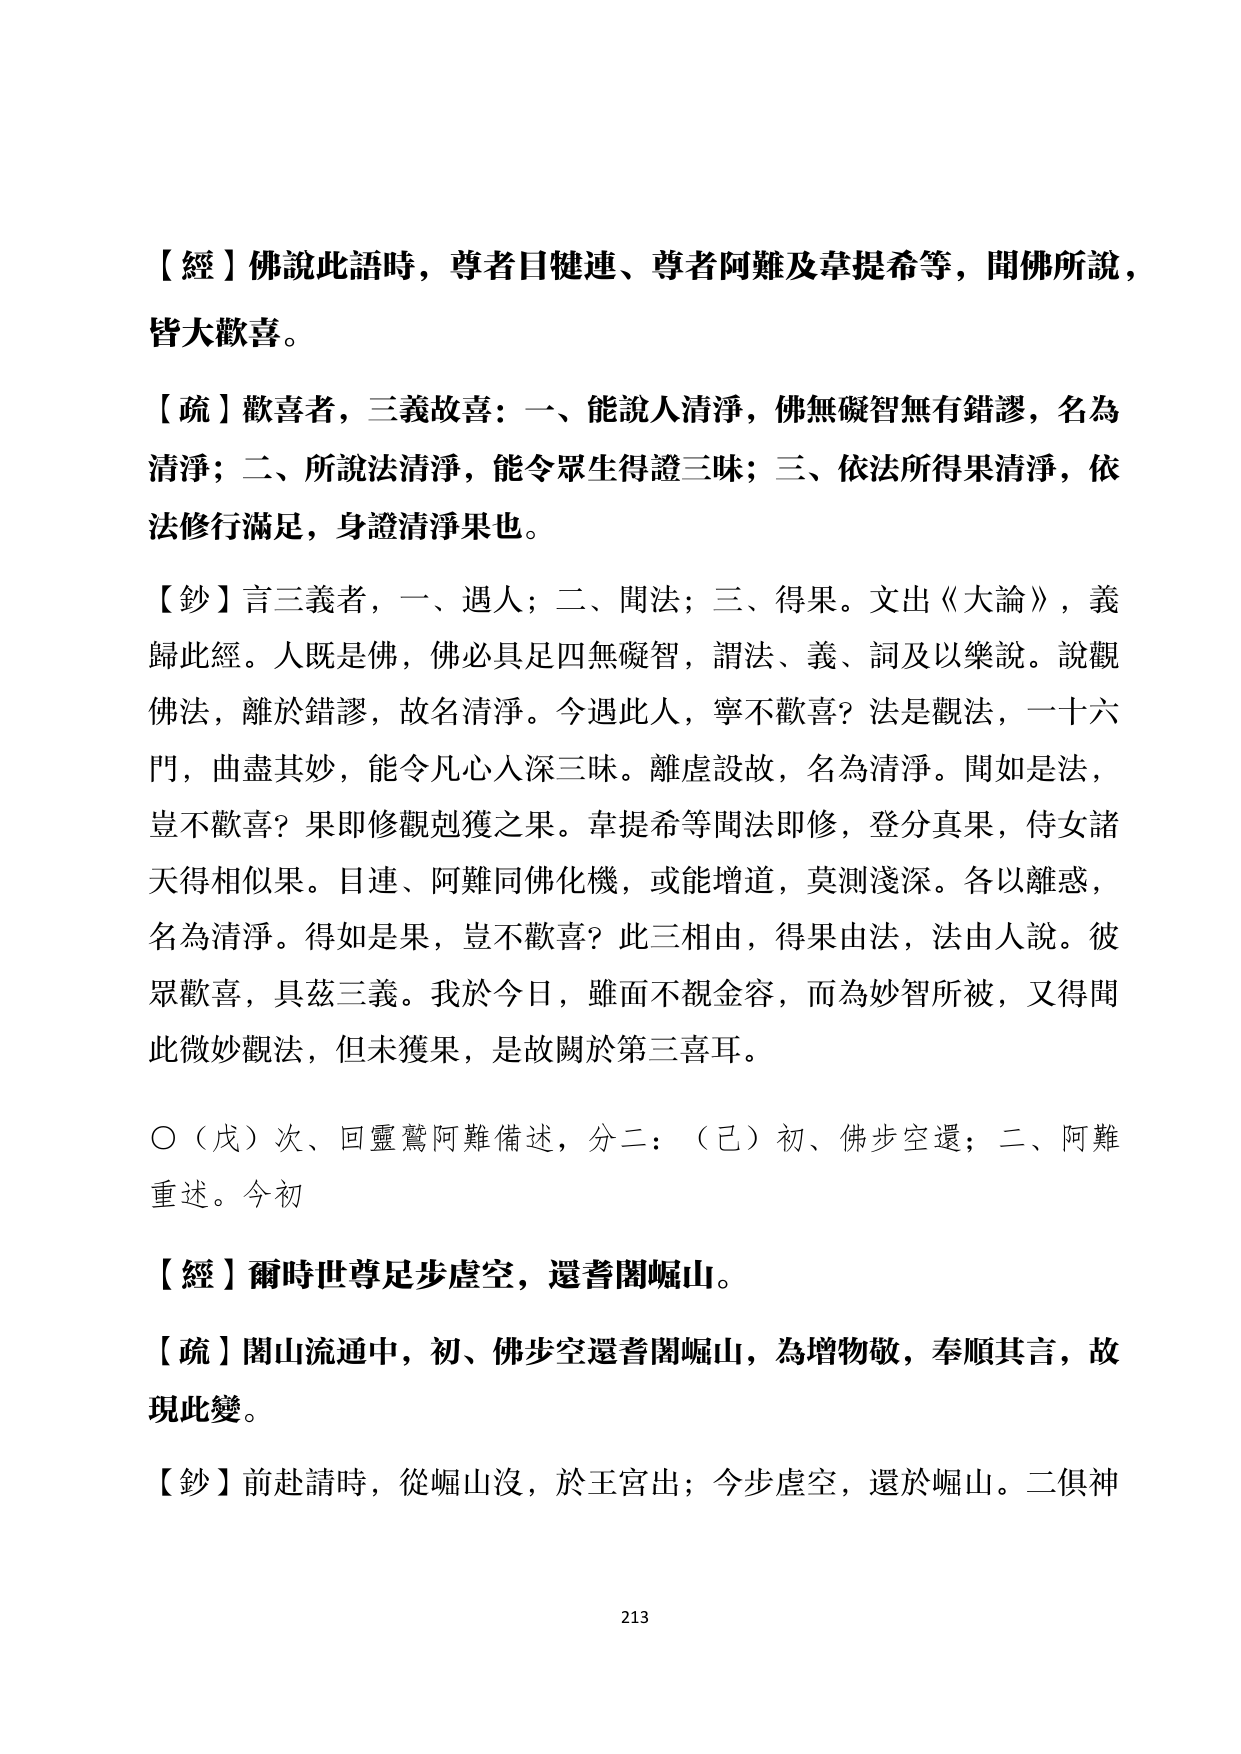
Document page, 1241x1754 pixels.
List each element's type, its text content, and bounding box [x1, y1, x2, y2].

text 【疏】闍山流通中，初、佛步空還耆闍崛山，為增物敬，奉順其言，故現此變。 [148, 1316, 1122, 1432]
text 【經】爾時世尊足步虗空，還耆闍崛山。 [148, 1233, 1122, 1299]
text 【疏】歡喜者，三義故喜：一、能說人清淨，佛無礙智無有錯謬，名為清淨；二、所說法清淨，能令眾生得證三昧；三、依法所得果清淨，依法修行滿足，身證清淨果也。 [148, 374, 1122, 549]
text 【鈔】前赴請時，從崛山沒，於王宮出；今步虗空，還於崛山。二俱神通，前隱後顯者，前欲施化，化法未成，故但密往；今宣妙觀，當機已益，欲使同遵此法，是故現變，彰灼而還。 [148, 1449, 1122, 1505]
text 【經】佛說此語時，尊者目犍連、尊者阿難及韋提希等，聞佛所說，皆大歡喜。 [148, 224, 1122, 358]
text ○（戊）次、回靈鷲阿難備述，分二：（己）初、佛步空還；二、阿難重述。今初 [148, 1104, 1122, 1217]
text 【鈔】言三義者，一、遇人；二、聞法；三、得果。文出《大論》，義歸此經。人既是佛，佛必具足四無礙智，謂法、義、詞及以樂說。說觀佛法，離於錯謬，故名清淨。今遇此人，寧不歡喜？法是觀法，一十六門，曲盡其妙，能令凡心入深三昧。離虗設故，名為清淨。聞如是法，豈不歡喜？果即修觀剋獲之果。韋提希等聞法即修，登分真果，侍女諸天得相似果。目連、阿難同佛化機，或能增道，莫測淺深。各以離惑，名為清淨。得如是果，豈不歡喜？此三相由，得果由法，法由人說。彼眾歡喜，具茲三義。我於今日，雖面不覩金容，而為妙智所被，又得聞此微妙觀法，但未獲果，是故闕於第三喜耳。 [148, 565, 1122, 1072]
